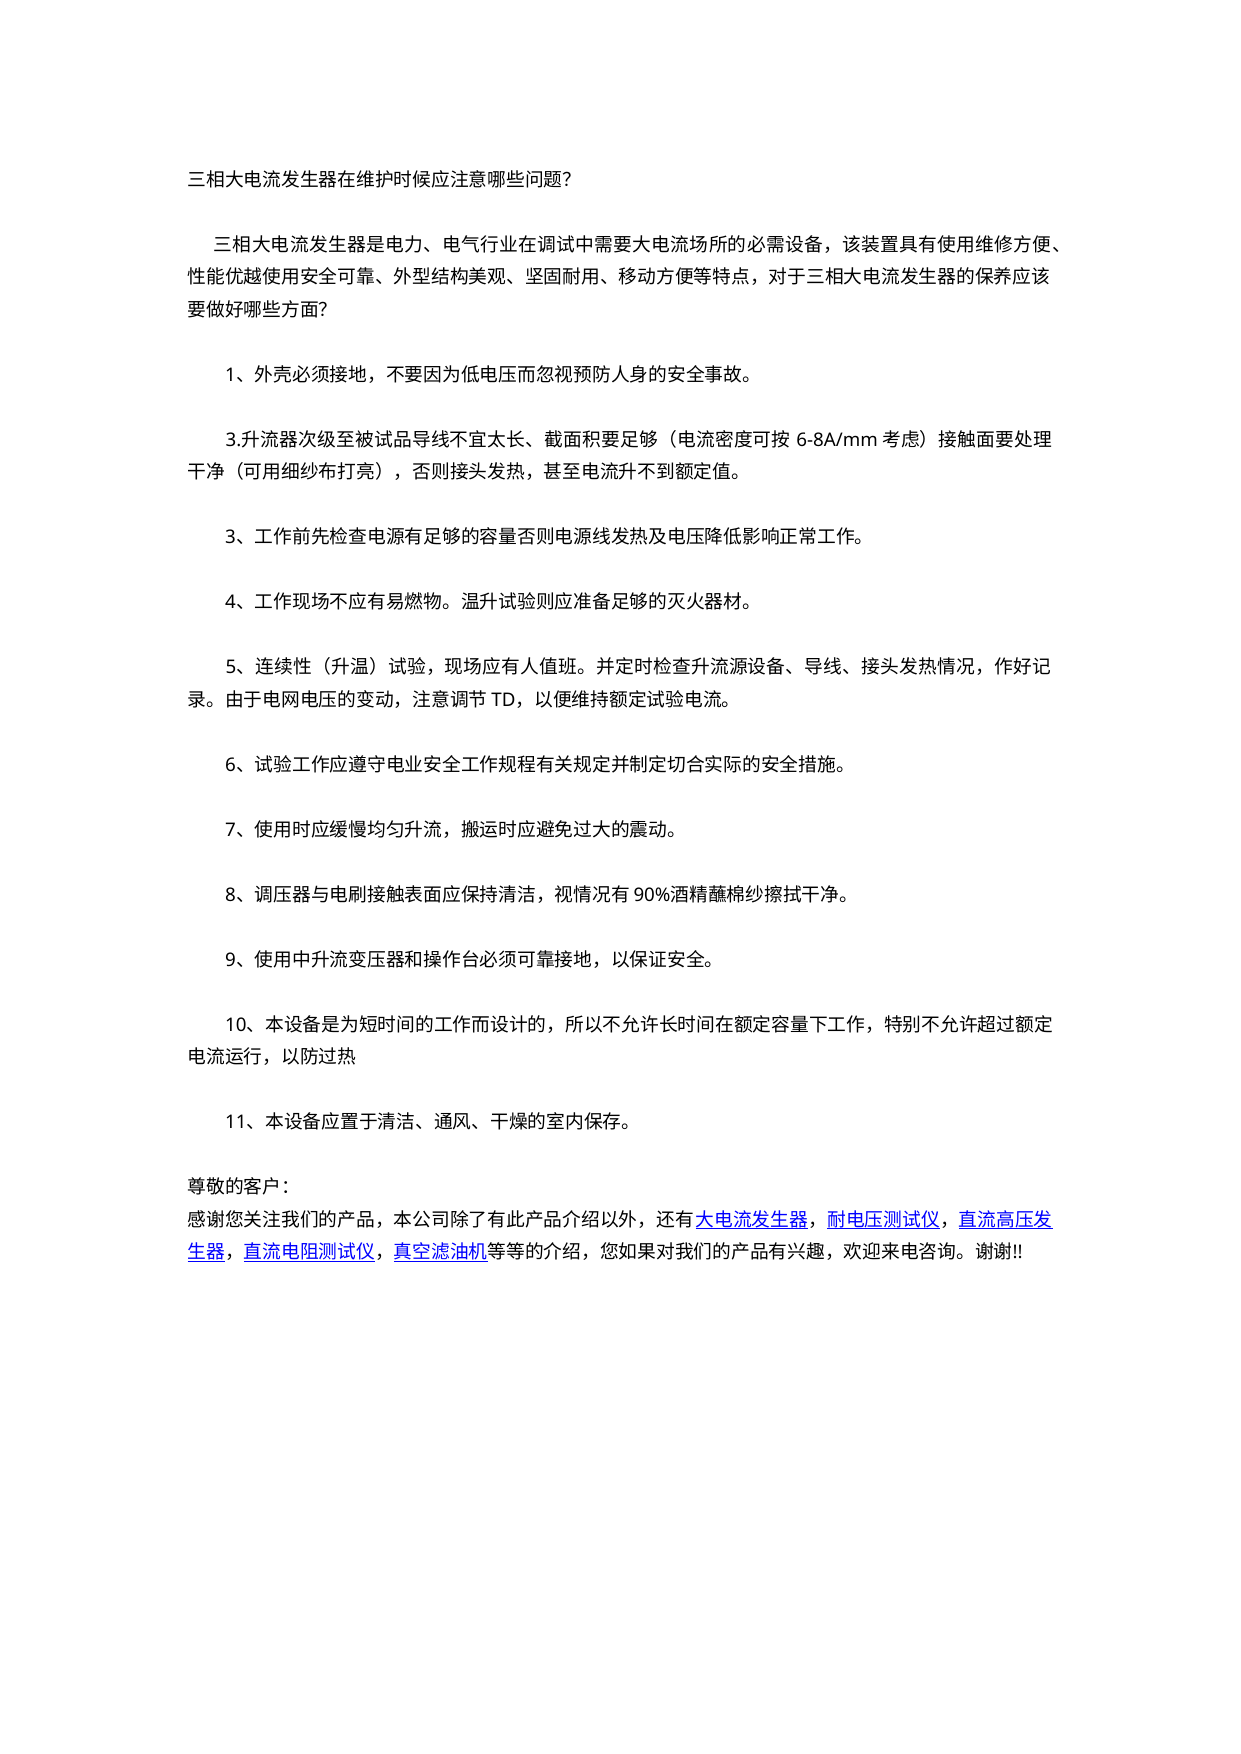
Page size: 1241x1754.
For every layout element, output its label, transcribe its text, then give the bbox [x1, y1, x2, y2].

text 7、使用时应缓慢均匀升流，搬运时应避免过大的震动。 [187, 812, 1053, 844]
text 9、使用中升流变压器和操作台必须可靠接地，以保证安全。 [187, 942, 1053, 974]
text 1、外壳必须接地，不要因为低电压而忽视预防人身的安全事故。 [187, 357, 1053, 389]
text 8、调压器与电刷接触表面应保持清洁，视情况有90%酒精蘸棉纱擦拭干净。 [187, 877, 1053, 909]
text 11、本设备应置于清洁、通风、干燥的室内保存。 [187, 1104, 1053, 1137]
text 尊敬的客户： 感谢您关注我们的产品，本公司除了有此产品介绍以外，还有大电流发生器，耐电压测试仪，直流高压发生器，直流电阻测试仪，真空滤油机等等的介绍，您如果对我们的产品有兴趣，欢迎来电咨询。谢谢!! [187, 1169, 1053, 1267]
text 三相大电流发生器在维护时候应注意哪些问题？ [187, 162, 1053, 194]
text 三相大电流发生器是电力、电气行业在调试中需要大电流场所的必需设备，该装置具有使用维修方便、性能优越使用安全可靠、外型结构美观、坚固耐用、移动方便等特点，对于三相大电流发生器的保养应该要做好哪些方面？ [187, 227, 1053, 324]
text 3、工作前先检查电源有足够的容量否则电源线发热及电压降低影响正常工作。 [187, 519, 1053, 552]
text 6、试验工作应遵守电业安全工作规程有关规定并制定切合实际的安全措施。 [187, 747, 1053, 779]
text 5、连续性（升温）试验，现场应有人值班。并定时检查升流源设备、导线、接头发热情况，作好记录。由于电网电压的变动，注意调节TD，以便维持额定试验电流。 [187, 649, 1053, 714]
text 3.升流器次级至被试品导线不宜太长、截面积要足够（电流密度可按6-8A/mm考虑）接触面要处理干净（可用细纱布打亮），否则接头发热，甚至电流升不到额定值。 [187, 422, 1053, 487]
text 4、工作现场不应有易燃物。温升试验则应准备足够的灭火器材。 [187, 584, 1053, 617]
text 10、本设备是为短时间的工作而设计的，所以不允许长时间在额定容量下工作，特别不允许超过额定电流运行，以防过热 [187, 1007, 1053, 1072]
